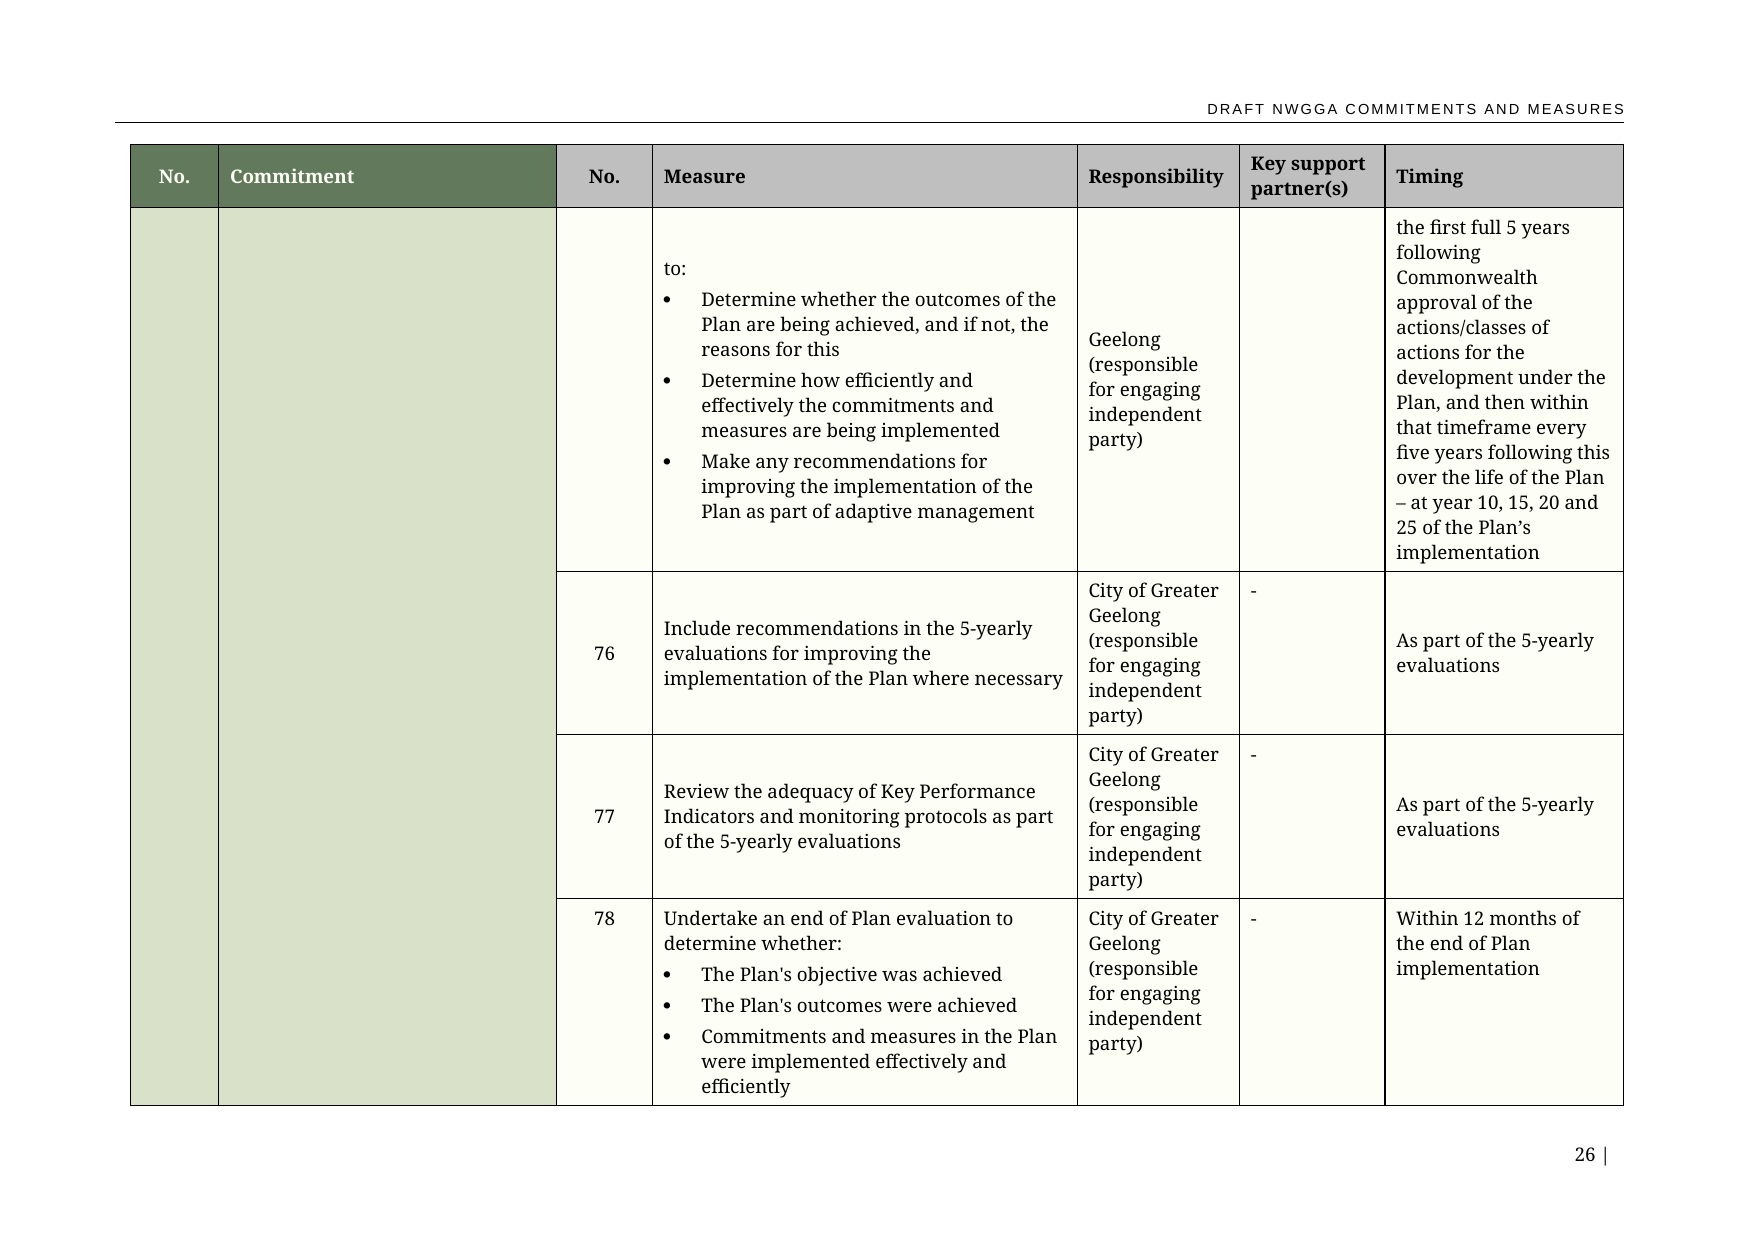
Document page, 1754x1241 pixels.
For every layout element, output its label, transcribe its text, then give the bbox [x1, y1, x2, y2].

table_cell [1078, 208, 1239, 571]
table_header Measure [653, 145, 1077, 207]
table_cell - [1240, 572, 1384, 734]
table_header Commitment [219, 145, 556, 207]
table_cell As part of the 5-yearly evaluations [1386, 735, 1623, 898]
table_cell City of Greater Geelong (responsible for engaging independent party) [1078, 572, 1239, 734]
table_cell 76 [557, 572, 652, 734]
table_cell 77 [557, 735, 652, 898]
table_cell - [1240, 899, 1384, 1105]
table_cell 75 [557, 208, 652, 571]
table_cell City of Greater Geelong (responsible for engaging independent party) [1078, 735, 1239, 898]
table_header No. [131, 145, 218, 207]
table_header Timing [1386, 145, 1623, 207]
table_cell - [1240, 735, 1384, 898]
table_header No. [557, 145, 652, 207]
table_cell Include recommendations in the 5-yearly evaluations for improving the implementation of the Plan where necessary [653, 572, 1077, 734]
table_cell - [1240, 208, 1384, 571]
table_cell City of Greater Geelong (responsible for engaging independent party) [1078, 899, 1239, 1105]
table_cell Review the adequacy of Key Performance Indicators and monitoring protocols as part of the 5-yearly evaluations [653, 735, 1077, 898]
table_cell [653, 208, 1077, 571]
table_cell Undertake an end of Plan evaluation to determine whether: The Plan's objective was achieved The Plan's outcomes were achieved Commitments and measures in the Plan were implemented effectively and efficiently [653, 899, 1077, 1105]
table_cell Within 12 months of the end of Plan implementation [1386, 899, 1623, 1105]
table_cell 78 [557, 899, 652, 1105]
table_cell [1386, 208, 1623, 571]
table_cell As part of the 5-yearly evaluations [1386, 572, 1623, 734]
table_header Responsibility [1078, 145, 1239, 207]
table_header Key support partner(s) [1240, 145, 1384, 207]
